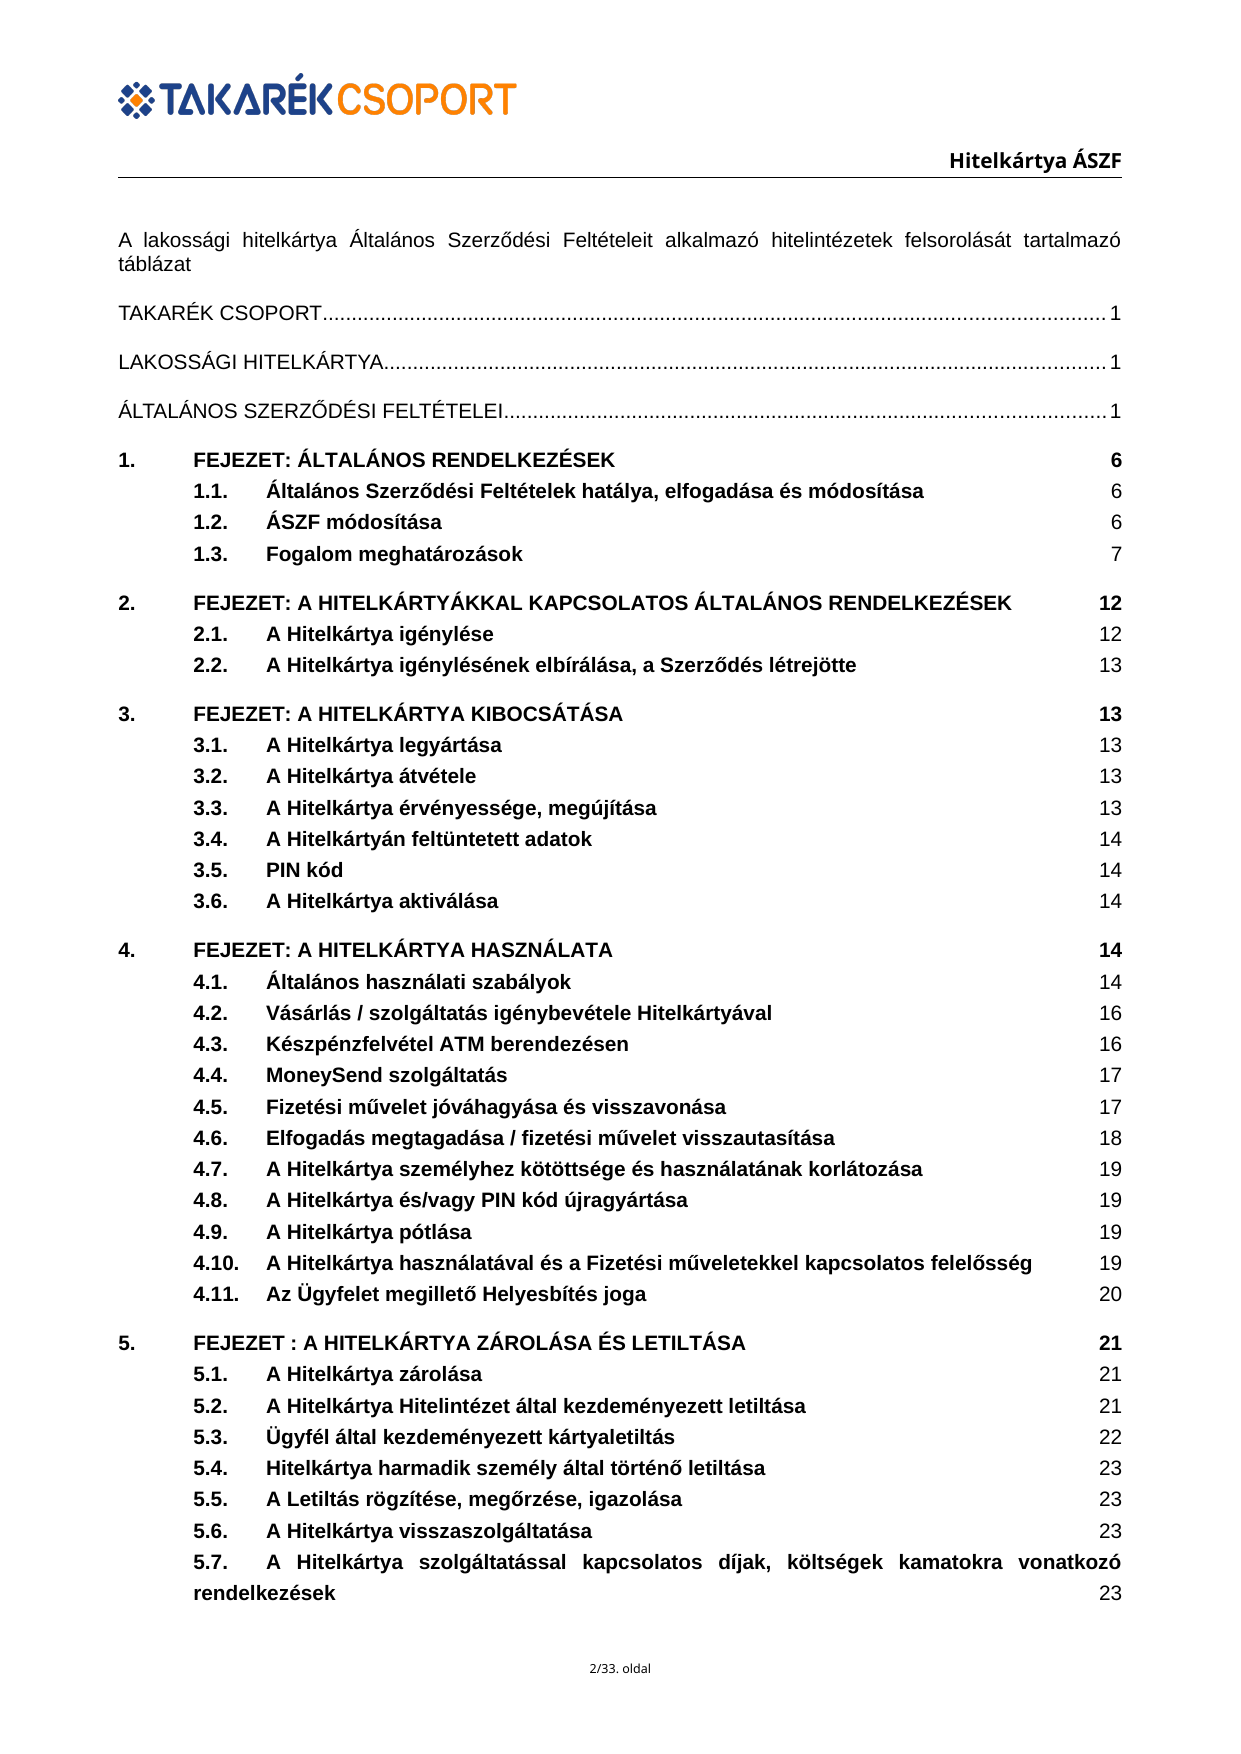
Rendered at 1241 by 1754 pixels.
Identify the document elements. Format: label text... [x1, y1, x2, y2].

text 4. Fejezet: A Hitelkártya használata 14 [118, 938, 1122, 962]
text 5.7. A Hitelkártya szolgáltatással kapcsolatos díjak, költségek kamatokra vonatkozó rendelkezések 23 [193, 1542, 1122, 1605]
text 4.6. Elfogadás megtagadása / fizetési művelet visszautasítása 18 [193, 1118, 1122, 1150]
text ÁLTALÁNOS SZERZŐDÉSI FELTÉTELEI 1 [118, 399, 1122, 423]
text 5.5. A Letiltás rögzítése, megőrzése, igazolása 23 [193, 1480, 1122, 1511]
text 3.4. A Hitelkártyán feltüntetett adatok 14 [193, 819, 1122, 851]
text 5.4. Hitelkártya harmadik személy által történő letiltása 23 [193, 1449, 1122, 1480]
text 4.11. Az Ügyfelet megillető Helyesbítés joga 20 [193, 1275, 1122, 1306]
text 4.3. Készpénzfelvétel ATM berendezésen 16 [193, 1025, 1122, 1056]
text 1.2. ÁSZF módosítása 6 [193, 503, 1122, 534]
text 2.2. A Hitelkártya igénylésének elbírálása, a Szerződés létrejötte 13 [193, 646, 1122, 677]
text 4.10. A Hitelkártya használatával és a Fizetési műveletekkel kapcsolatos felelősség 19 [193, 1243, 1122, 1275]
picture [118, 73, 517, 119]
text 3.1. A Hitelkártya legyártása 13 [193, 726, 1122, 757]
text 4.4. MoneySend szolgáltatás 17 [193, 1056, 1122, 1087]
text 4.9. A Hitelkártya pótlása 19 [193, 1212, 1122, 1243]
text TAKARÉK CSOPORT 1 [118, 301, 1122, 325]
text 1.3. Fogalom meghatározások 7 [193, 534, 1122, 565]
text 5.1. A Hitelkártya zárolása 21 [193, 1355, 1122, 1386]
text 2. Fejezet: A Hitelkártyákkal kapcsolatos általános rendelkezések 12 [118, 590, 1122, 614]
text 5. Fejezet : A Hitelkártya zárolása és letiltása 21 [118, 1331, 1122, 1355]
text 1. Fejezet: Általános Rendelkezések 6 [118, 448, 1122, 472]
text 5.6. A Hitelkártya visszaszolgáltatása 23 [193, 1511, 1122, 1542]
text 4.8. A Hitelkártya és/vagy PIN kód újragyártása 19 [193, 1181, 1122, 1212]
text 1.1. Általános Szerződési Feltételek hatálya, elfogadása és módosítása 6 [193, 472, 1122, 503]
text 5.3. Ügyfél által kezdeményezett kártyaletiltás 22 [193, 1417, 1122, 1449]
text A lakossági hitelkártya Általános Szerződési Feltételeit alkalmazó hitelintézetek felsorolását tartalmazó táblázat [118, 228, 1122, 276]
text 2.1. A Hitelkártya igénylése 12 [193, 614, 1122, 646]
text 3.5. PIN kód 14 [193, 851, 1122, 882]
text LAKOSSÁGI HITELKÁRTYA 1 [118, 350, 1122, 374]
text 3. Fejezet: A Hitelkártya kibocsátása 13 [118, 702, 1122, 726]
text 3.3. A Hitelkártya érvényessége, megújítása 13 [193, 788, 1122, 819]
text 4.2. Vásárlás / szolgáltatás igénybevétele Hitelkártyával 16 [193, 993, 1122, 1025]
text 5.2. A Hitelkártya Hitelintézet által kezdeményezett letiltása 21 [193, 1386, 1122, 1417]
text 4.7. A Hitelkártya személyhez kötöttsége és használatának korlátozása 19 [193, 1150, 1122, 1181]
text 4.5. Fizetési művelet jóváhagyása és visszavonása 17 [193, 1087, 1122, 1118]
text 4.1. Általános használati szabályok 14 [193, 962, 1122, 993]
text 3.2. A Hitelkártya átvétele 13 [193, 757, 1122, 788]
text 3.6. A Hitelkártya aktiválása 14 [193, 882, 1122, 913]
